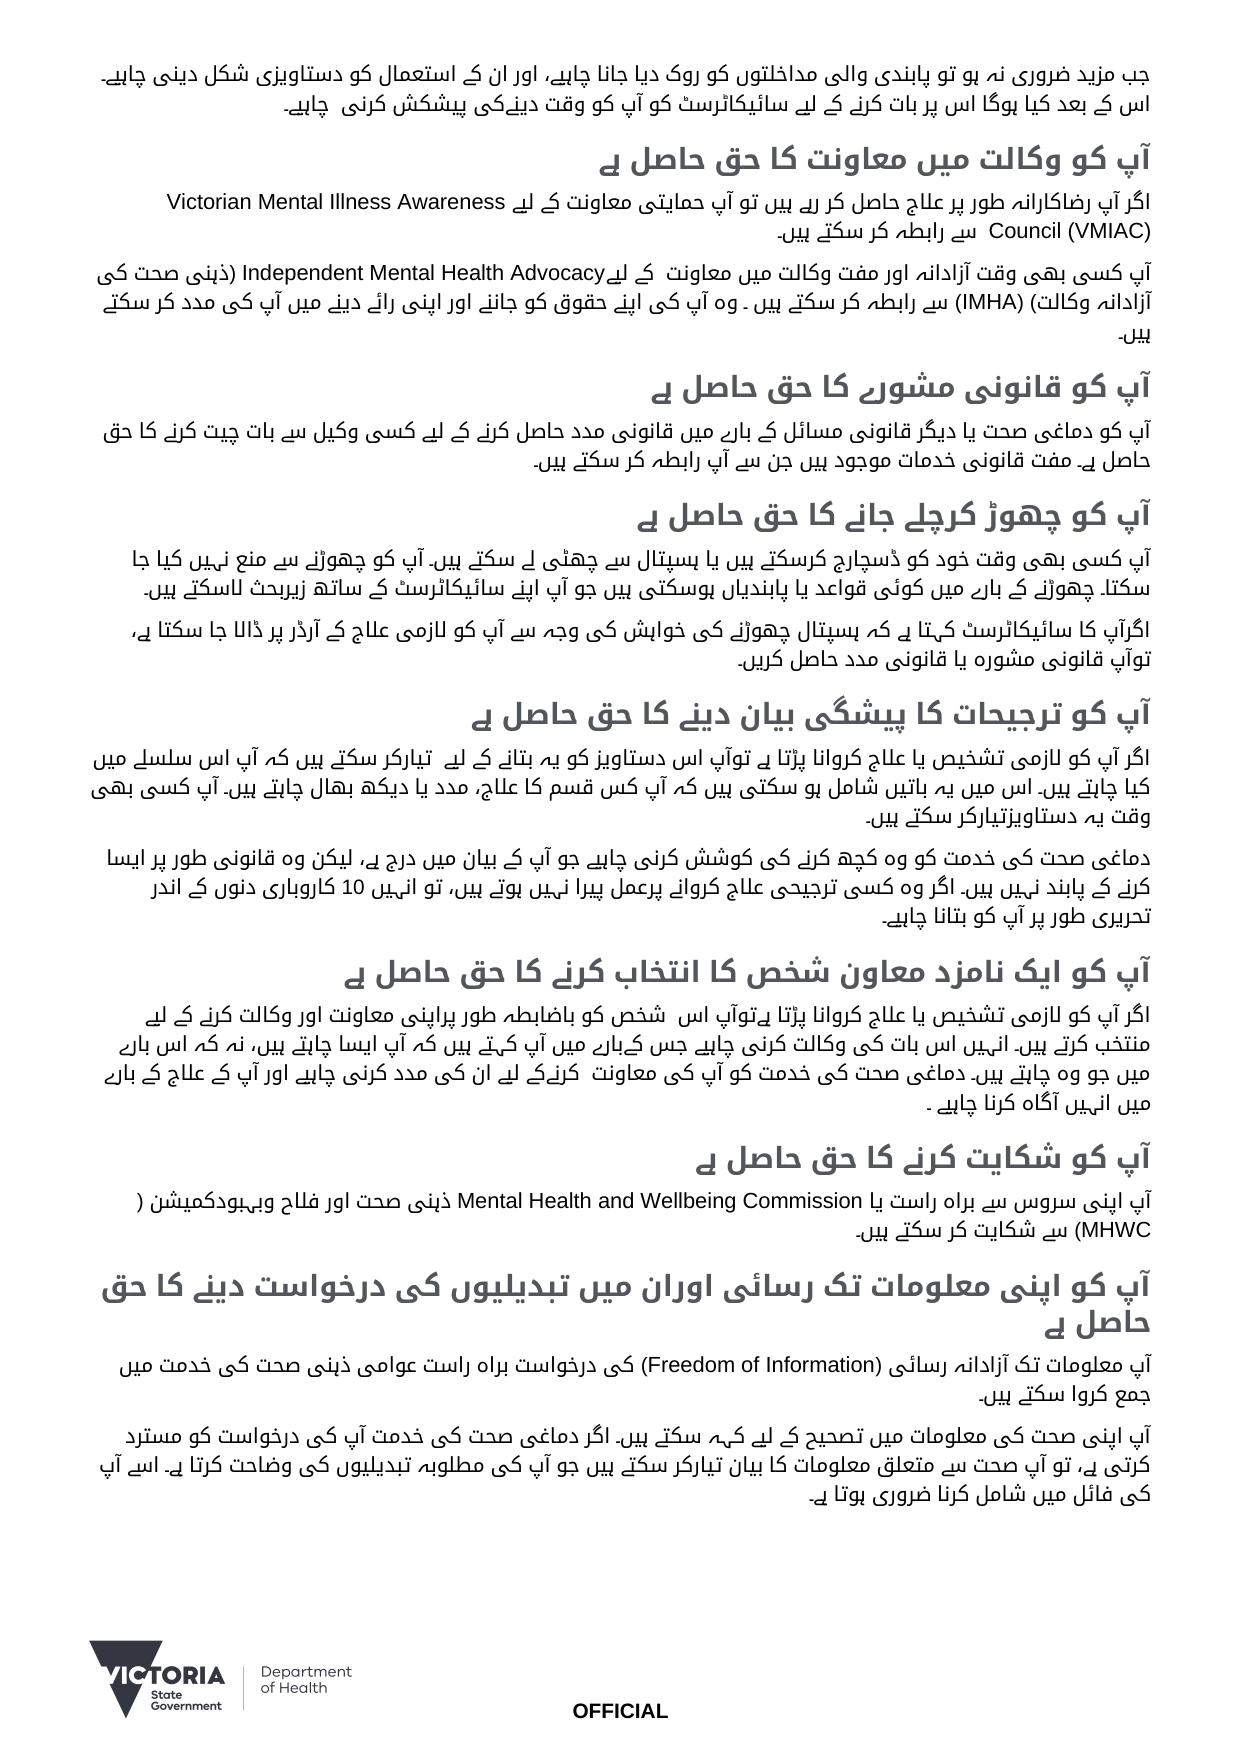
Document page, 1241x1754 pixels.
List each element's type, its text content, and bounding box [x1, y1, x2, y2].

picture [0, 1595, 1241, 1754]
text آپ کسی بھی وقت آزادانہ اور مفت وکالت میں معاونت کے لیےIndependent Mental Health Advocacy (ذہنی صحت کی آزادانہ وکالت) (IMHA) سے رابطہ کر سکتے ہیں ۔ وہ آپ کی اپنے حقوق کو جاننے اور اپنی رائے دینے میں آپ کی مدد کر سکتے ہیں۔ [89, 256, 1152, 343]
text اگر آپ رضاکارانہ طور پر علاج حاصل کر رہے ہیں تو آپ حمایتی معاونت کے لیے Victorian Mental Illness Awareness Council (VMIAC) سے رابطہ کر سکتے ہیں۔ [89, 185, 1152, 243]
subtitle آپ کو ترجیحات کا پیشگی بیان دینے کا حق حاصل ہے [89, 696, 1152, 731]
subtitle آپ کو چھوڑ کرچلے جانے کا حق حاصل ہے [89, 497, 1152, 532]
text آپ اپنی سروس سے براہ راست یا Mental Health and Wellbeing Commission ذہنی صحت اور فلاح وبہبودکمیشن (MHWC) سے شکایت کر سکتے ہیں۔ [89, 1184, 1152, 1242]
text جب مزید ضروری نہ ہو تو پابندی والی مداخلتوں کو روک دیا جانا چاہیے، اور ان کے استعمال کو دستاویزی شکل دینی چاہیے۔ اس کے بعد کیا ہوگا اس پر بات کرنے کے لیے سائیکاٹرسٹ کو آپ کو وقت دینےکی پیشکش کرنی چاہیے۔ [89, 57, 1152, 115]
text اگرآپ کا سائیکاٹرسٹ کہتا ہے کہ ہسپتال چھوڑنے کی خواہش کی وجہ سے آپ کو لازمی علاج کے آرڈر پر ڈالا جا سکتا ہے، توآپ قانونی مشورہ یا قانونی مدد حاصل کریں۔ [89, 612, 1152, 671]
text اگر آپ کو لازمی تشخیص یا علاج کروانا پڑتا ہے توآپ اس دستاویز کو یہ بتانے کے لیے تیارکر سکتے ہیں کہ آپ اس سلسلے میں کیا چاہتے ہیں۔ اس میں یہ باتیں شامل ہو سکتی ہیں کہ آپ کس قسم کا علاج، مدد یا دیکھ بھال چاہتے ہیں۔ آپ کسی بھی وقت یہ دستاویزتیارکر سکتے ہیں۔ [89, 740, 1152, 828]
text آپ اپنی صحت کی معلومات میں تصحیح کے لیے کہہ سکتے ہیں۔ اگر دماغی صحت کی خدمت آپ کی درخواست کو مسترد کرتی ہے، تو آپ صحت سے متعلق معلومات کا بیان تیارکر سکتے ہیں جو آپ کی مطلوبہ تبدیلیوں کی وضاحت کرتا ہے۔ اسے آپ کی فائل میں شامل کرنا ضروری ہوتا ہے۔ [89, 1418, 1152, 1506]
subtitle آپ کو شکایت کرنے کا حق حاصل ہے [89, 1139, 1152, 1175]
subtitle آپ کو ایک نامزد معاون شخص کا انتخاب کرنے کا حق حاصل ہے [89, 953, 1152, 988]
text آپ کو دماغی صحت یا دیگر قانونی مسائل کے بارے میں قانونی مدد حاصل کرنے کے لیے کسی وکیل سے بات چیت کرنے کا حق حاصل ہے۔ مفت قانونی خدمات موجود ہیں جن سے آپ رابطہ کر سکتے ہیں۔ [89, 413, 1152, 472]
text آپ کسی بھی وقت خود کو ڈسچارج کرسکتے ہیں یا ہسپتال سے چھٹی لے سکتے ہیں۔ آپ کو چھوڑنے سے منع نہیں کیا جا سکتا۔ چھوڑنے کے بارے میں کوئی قواعد یا پابندیاں ہوسکتی ہیں جو آپ اپنے سائیکاٹرسٹ کے ساتھ زیربحث لاسکتے ہیں۔ [89, 541, 1152, 600]
subtitle آپ کو وکالت میں معاونت کا حق حاصل ہے [89, 140, 1152, 176]
text دماغی صحت کی خدمت کو وہ کچھ کرنے کی کوشش کرنی چاہیے جو آپ کے بیان میں درج ہے، لیکن وہ قانونی طور پر ایسا کرنے کے پابند نہیں ہیں۔ اگر وہ کسی ترجیحی علاج کروانے پرعمل پیرا نہیں ہوتے ہیں، تو انہیں 10 کاروباری دنوں کے اندر تحریری طور پر آپ کو بتانا چاہیے۔ [89, 840, 1152, 928]
subtitle آپ کو اپنی معلومات تک رسائی اوران میں تبدیلیوں کی درخواست دینے کا حق حاصل ہے [89, 1267, 1152, 1338]
text آپ معلومات تک آزادانہ رسائی (Freedom of Information) کی درخواست براہ راست عوامی ذہنی صحت کی خدمت میں جمع کروا سکتے ہیں۔ [89, 1348, 1152, 1406]
subtitle آپ کو قانونی مشورے کا حق حاصل ہے [89, 368, 1152, 404]
text اگر آپ کو لازمی تشخیص یا علاج کروانا پڑتا ہےتوآپ اس شخص کو باضابطہ طور پراپنی معاونت اور وکالت کرنے کے لیے منتخب کرتے ہیں۔ انہیں اس بات کی وکالت کرنی چاہیے جس کےبارے میں آپ کہتے ہیں کہ آپ ایسا چاہتے ہیں، نہ کہ اس بارے میں جو وہ چاہتے ہیں۔ دماغی صحت کی خدمت کو آپ کی معاونت کرنےکے لیے ان کی مدد کرنی چاہیے اور آپ کے علاج کے بارے میں انہیں آگاہ کرنا چاہیے ۔ [89, 998, 1152, 1114]
